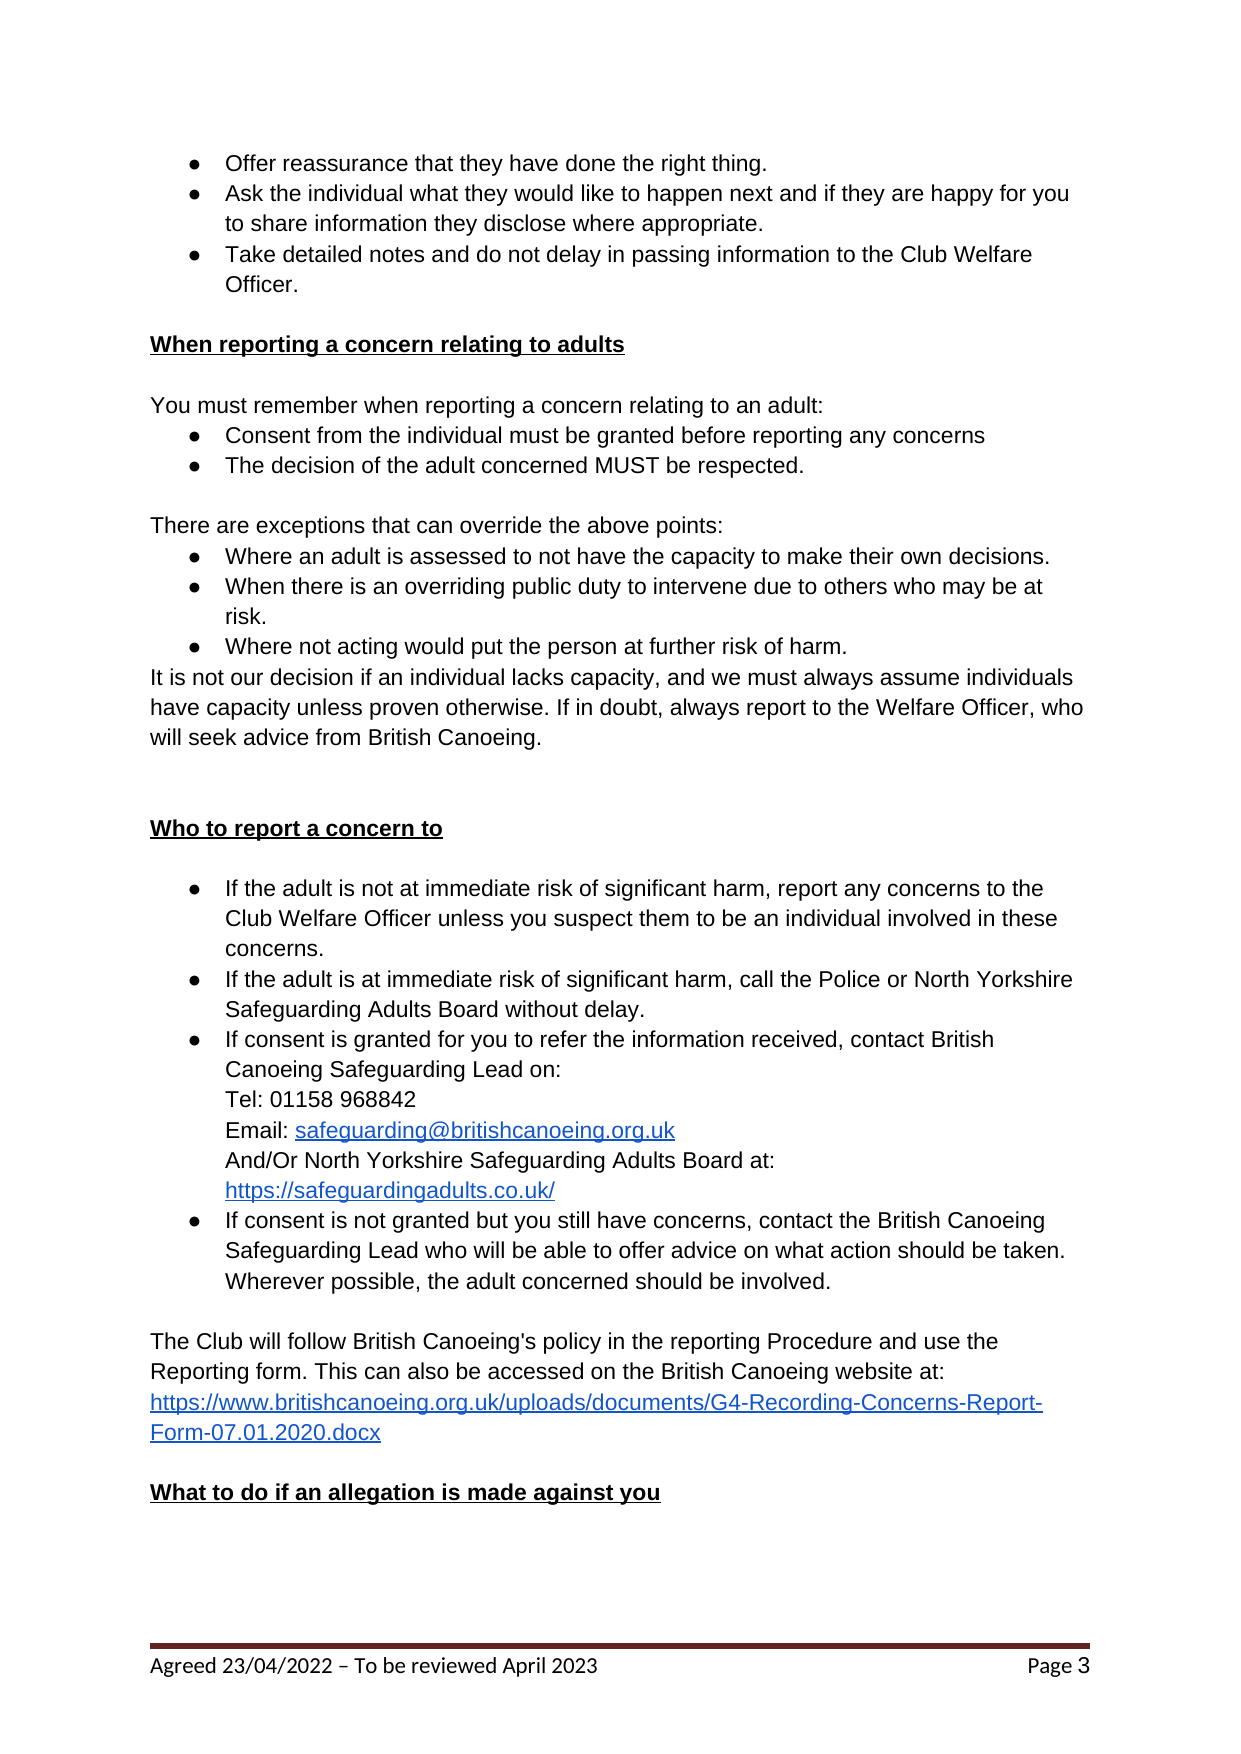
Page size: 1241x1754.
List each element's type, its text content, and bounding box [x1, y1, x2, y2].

list If the adult is not at immediate risk of significant harm, report any concerns to the Club Welfare Officer unless you suspect them to be an individual involved in these concerns. [187, 875, 1090, 962]
text The Club will follow British Canoeing's policy in the reporting Procedure and use the Reporting form. This can also be accessed on the British Canoeing website at: [150, 1328, 1090, 1385]
text There are exceptions that can override the above points: [150, 512, 1090, 539]
list If the adult is at immediate risk of significant harm, call the Police or North Yorkshire Safeguarding Adults Board without delay. [187, 966, 1090, 1022]
list Where not acting would put the person at further risk of harm. [187, 633, 1090, 660]
text https://www.britishcanoeing.org.uk/uploads/documents/G4-Recording-Concerns-Report-Form-07.01.2020.docx [150, 1388, 1090, 1445]
text You must remember when reporting a concern relating to an adult: [150, 392, 1090, 418]
text It is not our decision if an individual lacks capacity, and we must always assume individuals have capacity unless proven otherwise. If in doubt, always report to the Welfare Officer, who will seek advice from British Canoeing. [150, 663, 1090, 750]
list The decision of the adult concerned MUST be respected. [187, 452, 1090, 478]
text When reporting a concern relating to adults [150, 331, 1090, 358]
text Who to report a concern to [150, 814, 1090, 841]
list Take detailed notes and do not delay in passing information to the Club Welfare Officer. [187, 241, 1090, 297]
list When there is an overriding public duty to intervene due to others who may be at risk. [187, 573, 1090, 629]
list If consent is not granted but you still have concerns, contact the British Canoeing Safeguarding Lead who will be able to offer advice on what action should be taken. Wherever possible, the adult concerned should be involved. [187, 1207, 1090, 1294]
list If consent is granted for you to refer the information received, contact British Canoeing Safeguarding Lead on: [187, 1026, 1090, 1083]
list Ask the individual what they would like to happen next and if they are happy for you to share information they disclose where appropriate. [187, 180, 1090, 237]
text What to do if an allegation is made against you [150, 1479, 1090, 1506]
list Offer reassurance that they have done the right thing. [187, 150, 1090, 176]
text And/Or North Yorkshire Safeguarding Adults Board at: https://safeguardingadults.co.uk/ [225, 1147, 1090, 1203]
text Tel: 01158 968842 [225, 1086, 1090, 1113]
text Email: safeguarding@britishcanoeing.org.uk [225, 1117, 1090, 1143]
list Consent from the individual must be granted before reporting any concerns [187, 422, 1090, 448]
list Where an adult is assessed to not have the capacity to make their own decisions. [187, 543, 1090, 569]
